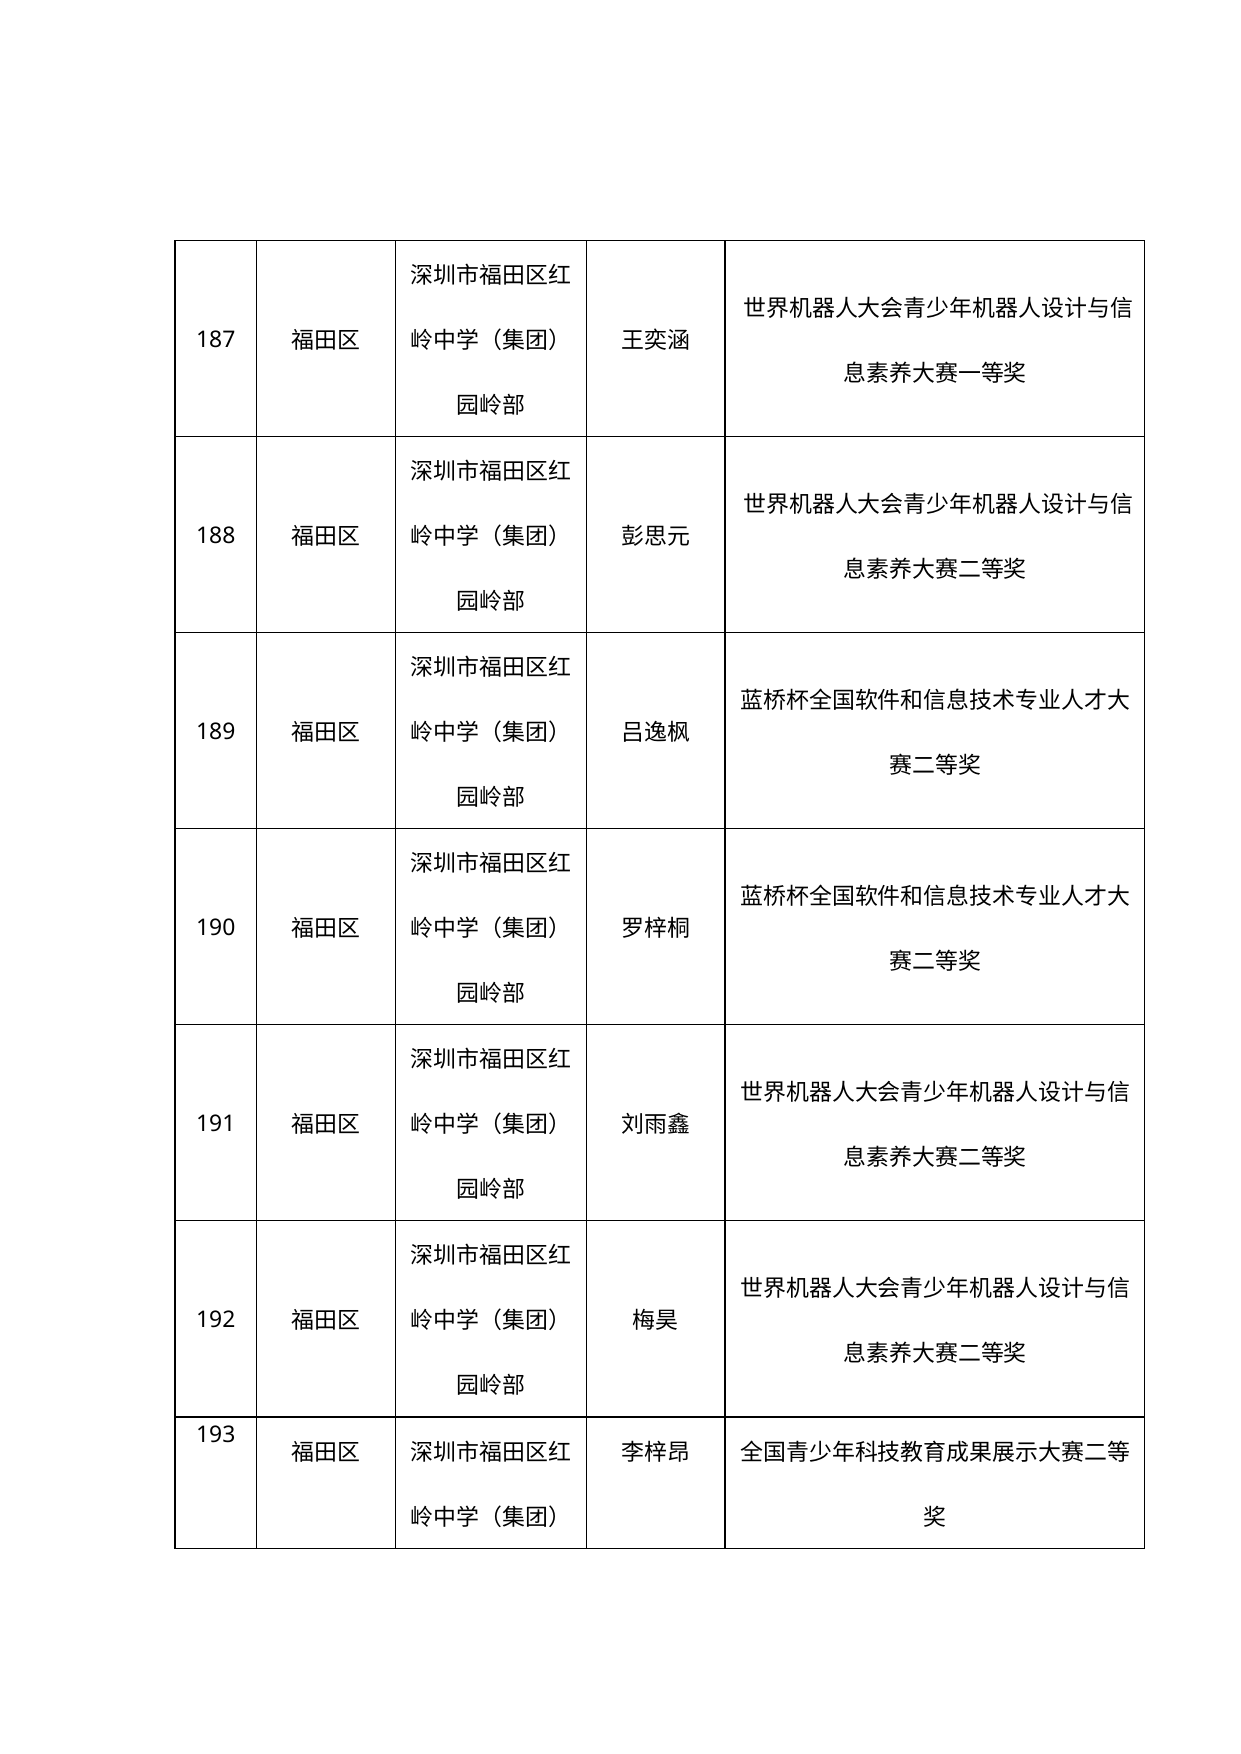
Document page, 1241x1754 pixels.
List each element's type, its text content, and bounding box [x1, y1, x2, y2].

table_cell 福田区 [257, 633, 395, 828]
table_cell 蓝桥杯全国软件和信息技术专业人才大赛二等奖 [726, 633, 1144, 828]
table_cell 191 [176, 1025, 256, 1220]
table_cell 福田区 [257, 437, 395, 632]
table_cell 187 [176, 241, 256, 436]
table_cell 梅昊 [587, 1221, 724, 1416]
table_cell 世界机器人大会青少年机器人设计与信息素养大赛二等奖 [726, 437, 1144, 632]
table_cell 190 [176, 829, 256, 1024]
table_cell 福田区 [257, 1025, 395, 1220]
table_cell 刘雨鑫 [587, 1025, 724, 1220]
table_cell 深圳市福田区红岭中学（集团）园岭部 [396, 633, 586, 828]
table_cell 193 [176, 1418, 256, 1547]
table_cell 深圳市福田区红岭中学（集团）园岭部 [396, 1418, 586, 1547]
table_cell 189 [176, 633, 256, 828]
table_cell 192 [176, 1221, 256, 1416]
table_cell 蓝桥杯全国软件和信息技术专业人才大赛二等奖 [726, 829, 1144, 1024]
table_cell 彭思元 [587, 437, 724, 632]
table_cell 世界机器人大会青少年机器人设计与信息素养大赛二等奖 [726, 1221, 1144, 1416]
table_cell 吕逸枫 [587, 633, 724, 828]
table_cell 世界机器人大会青少年机器人设计与信息素养大赛一等奖 [726, 241, 1144, 436]
table_cell 188 [176, 437, 256, 632]
table_cell 深圳市福田区红岭中学（集团）园岭部 [396, 437, 586, 632]
table_cell 王奕涵 [587, 241, 724, 436]
table_cell 福田区 [257, 829, 395, 1024]
table_cell 福田区 [257, 241, 395, 436]
table_cell 全国青少年科技教育成果展示大赛二等奖 [726, 1418, 1144, 1547]
table_cell 深圳市福田区红岭中学（集团）园岭部 [396, 1025, 586, 1220]
table_cell 李梓昂 [587, 1418, 724, 1547]
table_cell 深圳市福田区红岭中学（集团）园岭部 [396, 1221, 586, 1416]
table_cell 罗梓桐 [587, 829, 724, 1024]
table_cell 福田区 [257, 1418, 395, 1547]
table_cell 福田区 [257, 1221, 395, 1416]
table_cell 深圳市福田区红岭中学（集团）园岭部 [396, 241, 586, 436]
table_cell 深圳市福田区红岭中学（集团）园岭部 [396, 829, 586, 1024]
table_cell 世界机器人大会青少年机器人设计与信息素养大赛二等奖 [726, 1025, 1144, 1220]
